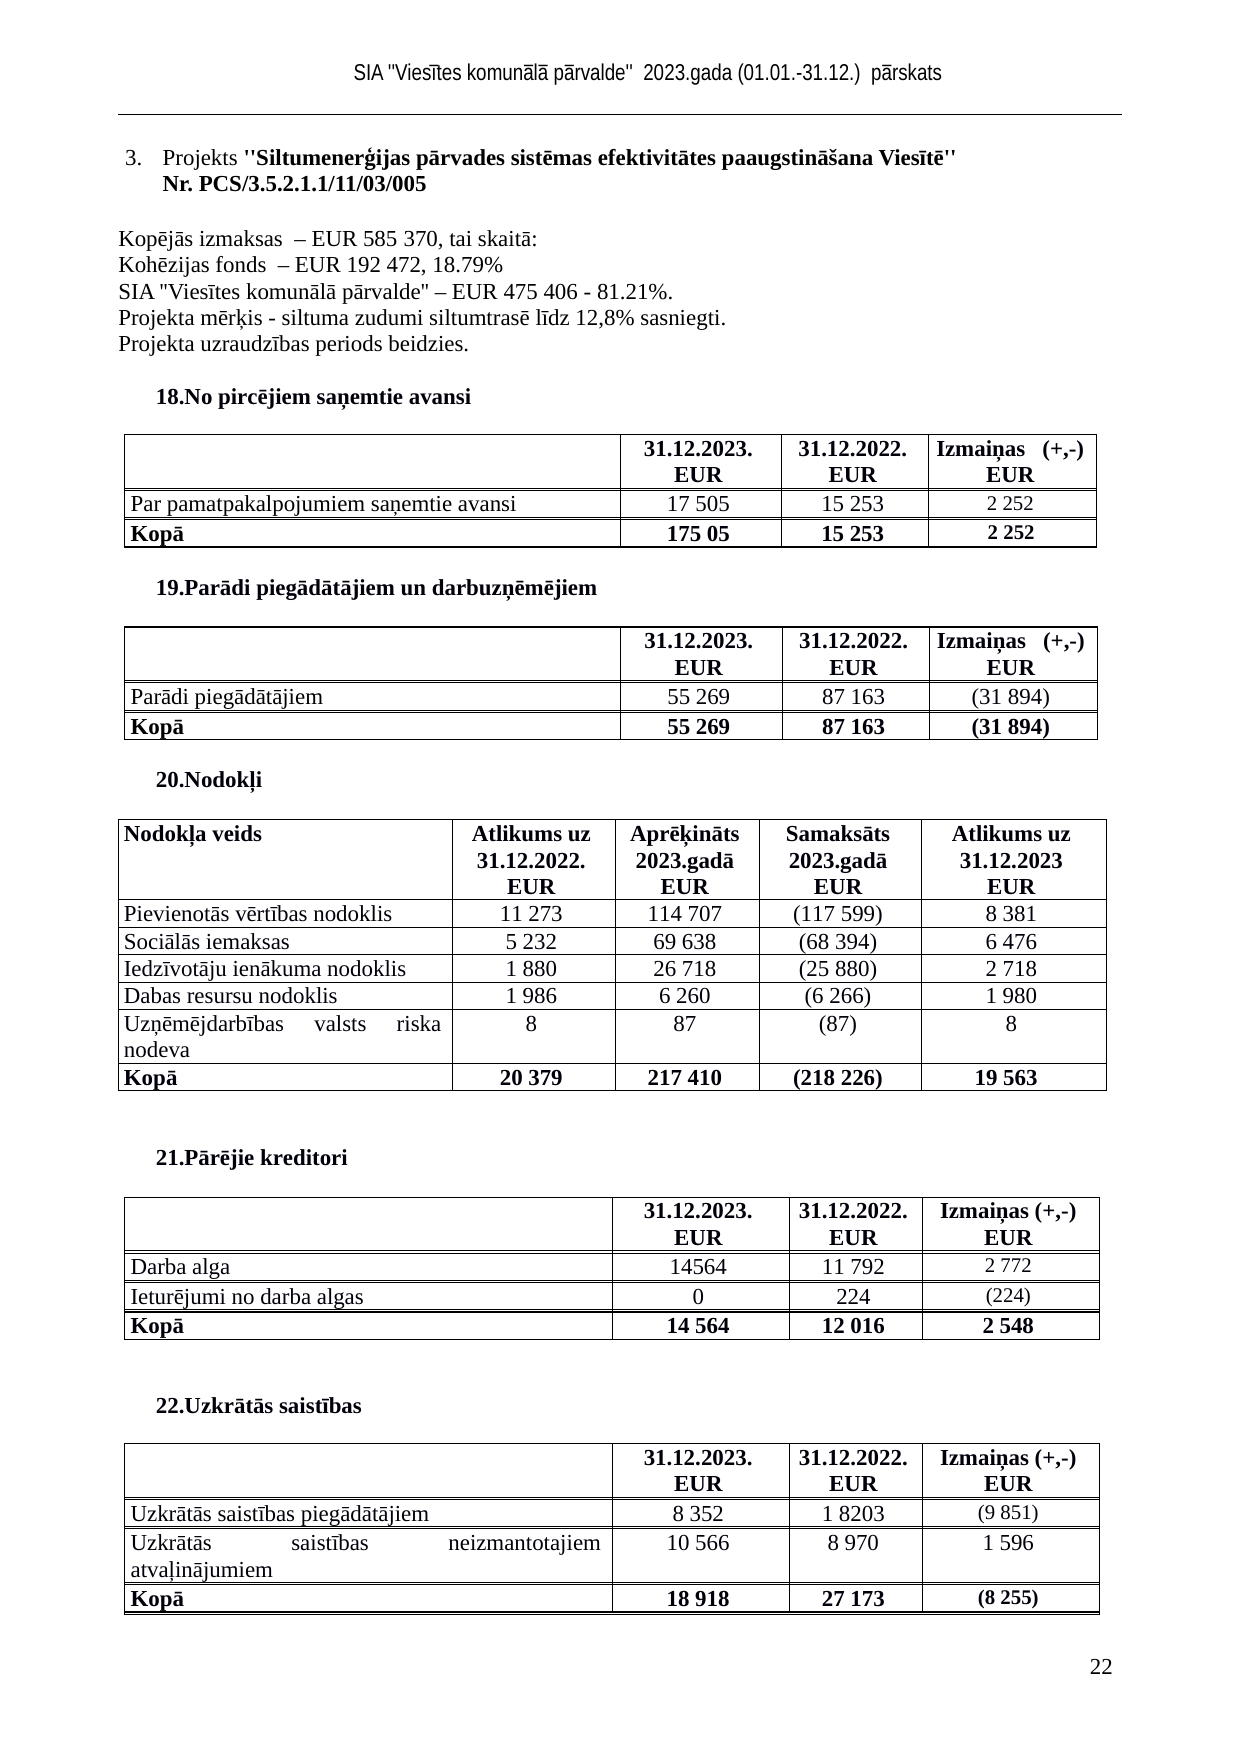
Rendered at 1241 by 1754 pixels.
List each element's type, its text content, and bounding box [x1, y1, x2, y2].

table_cell 2 772 [923, 1254, 1099, 1280]
text SIA ''Viesītes komunālā pārvalde'' – EUR 475 406 - 81.21%. [118, 278, 1122, 304]
table_cell 20 379 [453, 1064, 615, 1090]
table_cell 1 986 [453, 983, 615, 1009]
table_header 31.12.2022. EUR [782, 435, 928, 487]
table_cell 2 252 [929, 520, 1096, 546]
table_cell (9 851) [923, 1500, 1099, 1526]
table_cell 87 [616, 1010, 759, 1063]
table_cell Iedzīvotāju ienākuma nodoklis [119, 955, 452, 982]
table_cell Uzkrātās saistības neizmantotajiem atvaļinājumiem [125, 1529, 612, 1582]
table_header [125, 435, 620, 487]
table_cell Kopā [125, 1585, 612, 1611]
table_cell (31 894) [930, 713, 1097, 739]
text Projekta uzraudzības periods beidzies. [118, 331, 1122, 357]
table_cell 6 260 [616, 983, 759, 1009]
table_cell (31 894) [930, 683, 1097, 710]
text Projekta mērķis - siltuma zudumi siltumtrasē līdz 12,8% sasniegti. [118, 304, 1122, 331]
text 18.No pircējiem saņemtie avansi [156, 383, 1122, 409]
table_cell (68 394) [760, 928, 921, 954]
table_cell 1 596 [923, 1529, 1099, 1582]
text 20.Nodokļi [156, 767, 1122, 793]
table_header Izmaiņas (+,-) EUR [930, 628, 1097, 680]
table_cell (224) [923, 1283, 1099, 1309]
table_cell Kopā [119, 1064, 452, 1090]
table_cell 224 [790, 1283, 922, 1309]
table_cell (218 226) [760, 1064, 921, 1090]
table_cell 15 253 [782, 491, 928, 517]
table_cell 8 [922, 1010, 1106, 1063]
list Projekts ''Siltumenerģijas pārvades sistēmas efektivitātes paaugstināšana Viesītē'' Nr. PCS/3.5.2.1.1/11/03/005 [125, 144, 1122, 196]
text 22.Uzkrātās saistības [156, 1392, 1122, 1419]
table_cell Parādi piegādātājiem [125, 683, 620, 710]
table_cell 26 718 [616, 955, 759, 982]
table_cell 2 252 [929, 491, 1096, 517]
table_header [125, 1444, 612, 1497]
table_cell 0 [613, 1283, 789, 1309]
table_cell 12 016 [790, 1313, 922, 1339]
table_cell 87 163 [783, 713, 929, 739]
table_header 31.12.2023. EUR [621, 628, 782, 680]
table_cell 55 269 [621, 713, 782, 739]
text Kohēzijas fonds – EUR 192 472, 18.79% [118, 251, 1122, 278]
table_cell (6 266) [760, 983, 921, 1009]
table_cell 5 232 [453, 928, 615, 954]
table_cell 1 880 [453, 955, 615, 982]
table_cell Sociālās iemaksas [119, 928, 452, 954]
table_cell Kopā [125, 713, 620, 739]
table_cell 15 253 [782, 520, 928, 546]
table_cell (87) [760, 1010, 921, 1063]
table_header Aprēķināts 2023.gadā EUR [616, 820, 759, 899]
table_cell 8 352 [613, 1500, 789, 1526]
table_cell 69 638 [616, 928, 759, 954]
table_cell Darba alga [125, 1254, 612, 1280]
table_cell 27 173 [790, 1585, 922, 1611]
table_cell 19 563 [922, 1064, 1106, 1090]
table_cell Ieturējumi no darba algas [125, 1283, 612, 1309]
table_cell Kopā [125, 1313, 612, 1339]
table_cell Uzņēmējdarbības valsts riska nodeva [119, 1010, 452, 1063]
table_cell Uzkrātās saistības piegādātājiem [125, 1500, 612, 1526]
table_header [125, 628, 620, 680]
table_header Atlikums uz 31.12.2023 EUR [922, 820, 1106, 899]
table_cell 175 05 [621, 520, 781, 546]
table_cell 55 269 [621, 683, 782, 710]
table_cell 18 918 [613, 1585, 789, 1611]
table_header 31.12.2022. EUR [790, 1198, 922, 1250]
table_header 31.12.2023. EUR [613, 1444, 789, 1497]
table_cell 10 566 [613, 1529, 789, 1582]
table_header 31.12.2023. EUR [613, 1198, 789, 1250]
table_cell 11 792 [790, 1254, 922, 1280]
table_cell 1 980 [922, 983, 1106, 1009]
table_cell Kopā [125, 520, 620, 546]
table_cell 14564 [613, 1254, 789, 1280]
table_cell (117 599) [760, 900, 921, 927]
table_cell 14 564 [613, 1313, 789, 1339]
table_header Nodokļa veids [119, 820, 452, 899]
table_cell Dabas resursu nodoklis [119, 983, 452, 1009]
table_header Izmaiņas (+,-) EUR [923, 1444, 1099, 1497]
table_header Atlikums uz 31.12.2022. EUR [453, 820, 615, 899]
table_cell 8 [453, 1010, 615, 1063]
table_cell 8 381 [922, 900, 1106, 927]
table_header Izmaiņas (+,-) EUR [923, 1198, 1099, 1250]
table_cell 114 707 [616, 900, 759, 927]
text 21.Pārējie kreditori [156, 1144, 1122, 1170]
table_cell Pievienotās vērtības nodoklis [119, 900, 452, 927]
table_cell (25 880) [760, 955, 921, 982]
table_cell 11 273 [453, 900, 615, 927]
table_header Izmaiņas (+,-) EUR [929, 435, 1096, 487]
text 19.Parādi piegādātājiem un darbuzņēmējiem [156, 574, 1122, 600]
table_cell 2 548 [923, 1313, 1099, 1339]
table_cell 2 718 [922, 955, 1106, 982]
table_header 31.12.2022. EUR [790, 1444, 922, 1497]
table_cell 8 970 [790, 1529, 922, 1582]
table_cell 6 476 [922, 928, 1106, 954]
table_header 31.12.2023. EUR [621, 435, 781, 487]
table_cell 1 8203 [790, 1500, 922, 1526]
table_cell 217 410 [616, 1064, 759, 1090]
table_header [125, 1198, 612, 1250]
table_header Samaksāts 2023.gadā EUR [760, 820, 921, 899]
text Kopējās izmaksas – EUR 585 370, tai skaitā: [118, 225, 1122, 251]
table_cell 17 505 [621, 491, 781, 517]
table_cell Par pamatpakalpojumiem saņemtie avansi [125, 491, 620, 517]
table_header 31.12.2022. EUR [783, 628, 929, 680]
table_cell 87 163 [783, 683, 929, 710]
table_cell (8 255) [923, 1585, 1099, 1611]
